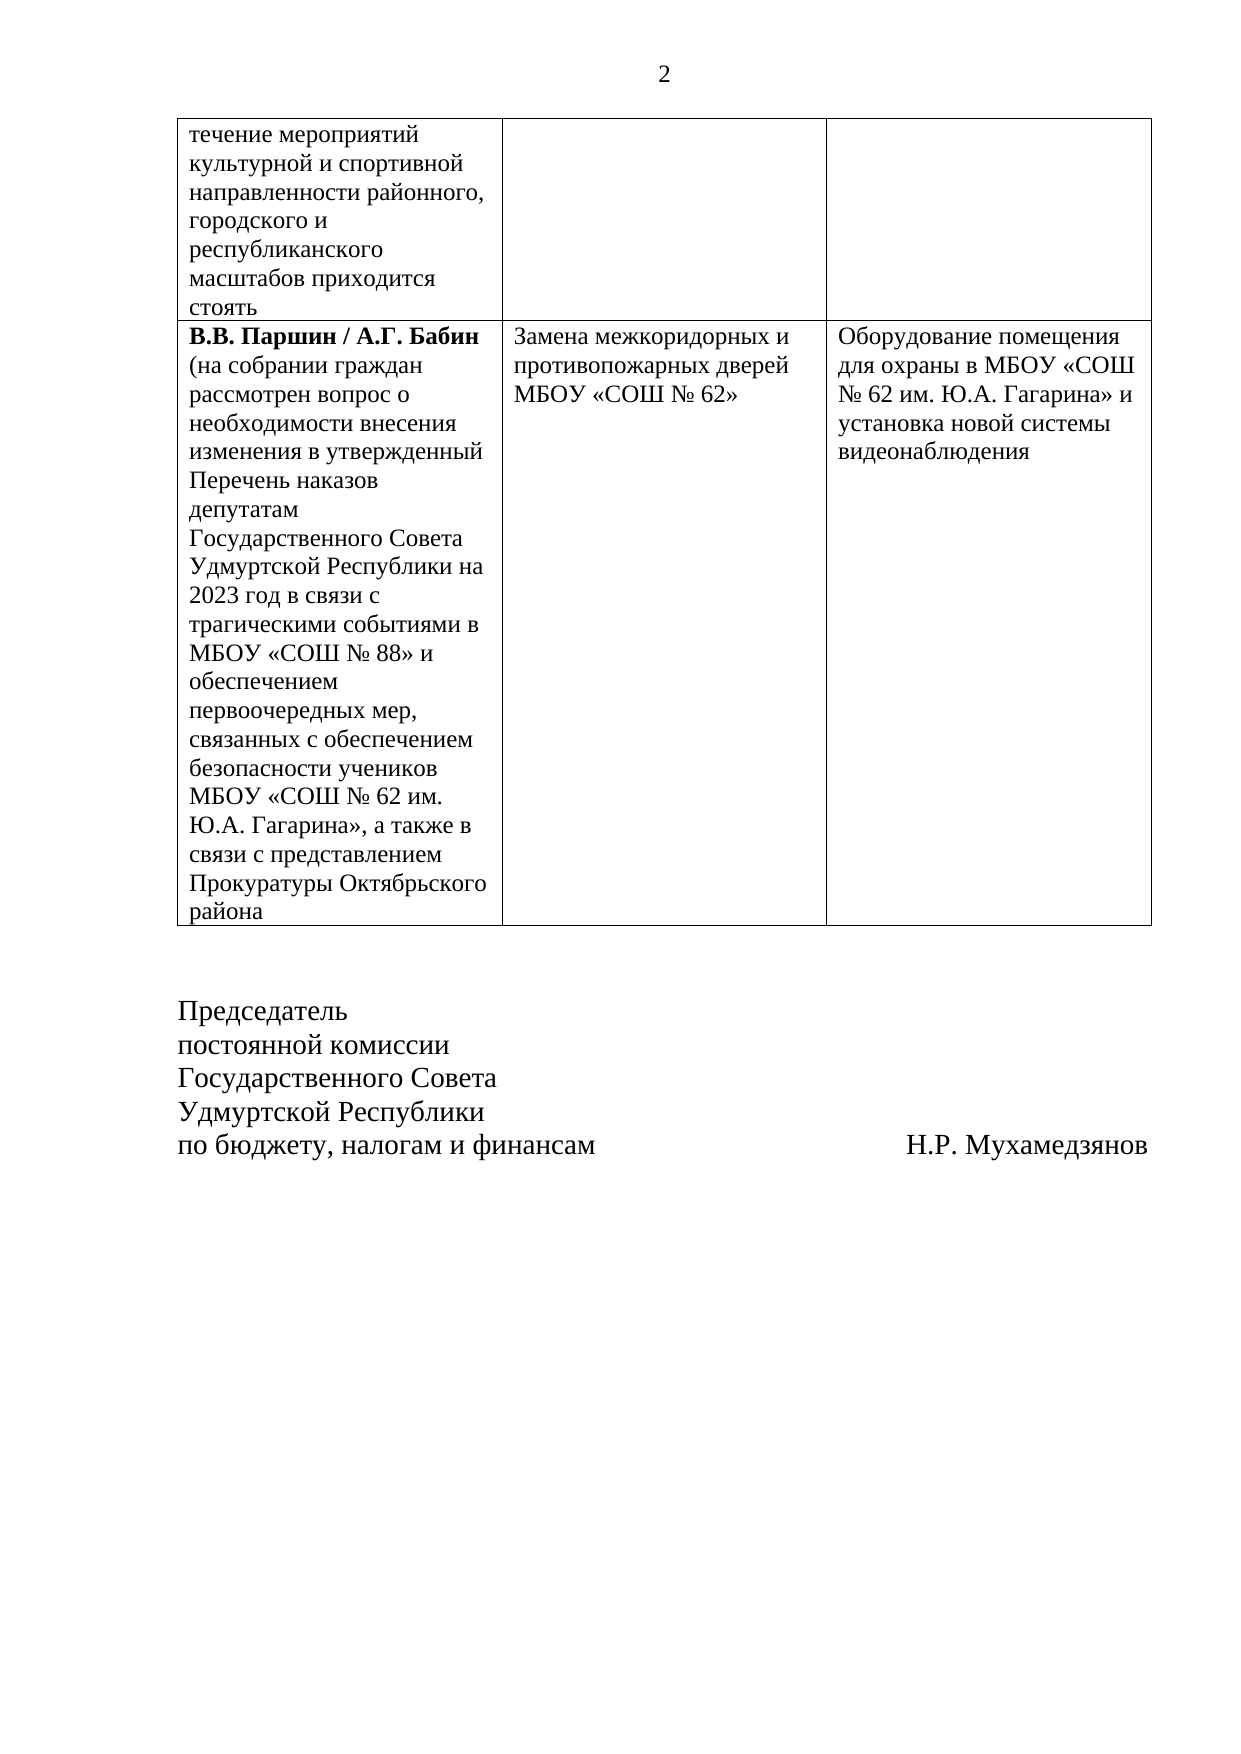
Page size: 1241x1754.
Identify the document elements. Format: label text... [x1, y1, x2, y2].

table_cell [503, 119, 826, 320]
table_cell Замена межкоридорных и противопожарных дверей МБОУ «СОШ № 62» [503, 321, 826, 925]
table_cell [178, 119, 502, 320]
text по бюджету, налогам и финансам Н.Р. Мухамедзянов [177, 1127, 1152, 1161]
table_cell В.В. Паршин / А.Г. Бабин (на собрании граждан рассмотрен вопрос о необходимости внесения изменения в утвержденный Перечень наказов депутатам Государственного Совета Удмуртской Республики на 2023 год в связи с трагическими событиями в МБОУ «СОШ № 88» и обеспечением первоочередных мер, связанных с обеспечением безопасности учеников МБОУ «СОШ № 62 им. Ю.А. Гагарина», а также в связи с представлением Прокуратуры Октябрьского района [178, 321, 502, 925]
text Удмуртской Республики [177, 1094, 1152, 1127]
text Государственного Совета [177, 1060, 1152, 1094]
text Председатель [177, 993, 1152, 1027]
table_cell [827, 119, 1151, 320]
table_cell Оборудование помещения для охраны в МБОУ «СОШ № 62 им. Ю.А. Гагарина» и установка новой системы видеонаблюдения [827, 321, 1151, 925]
text постоянной комиссии [177, 1027, 1152, 1060]
